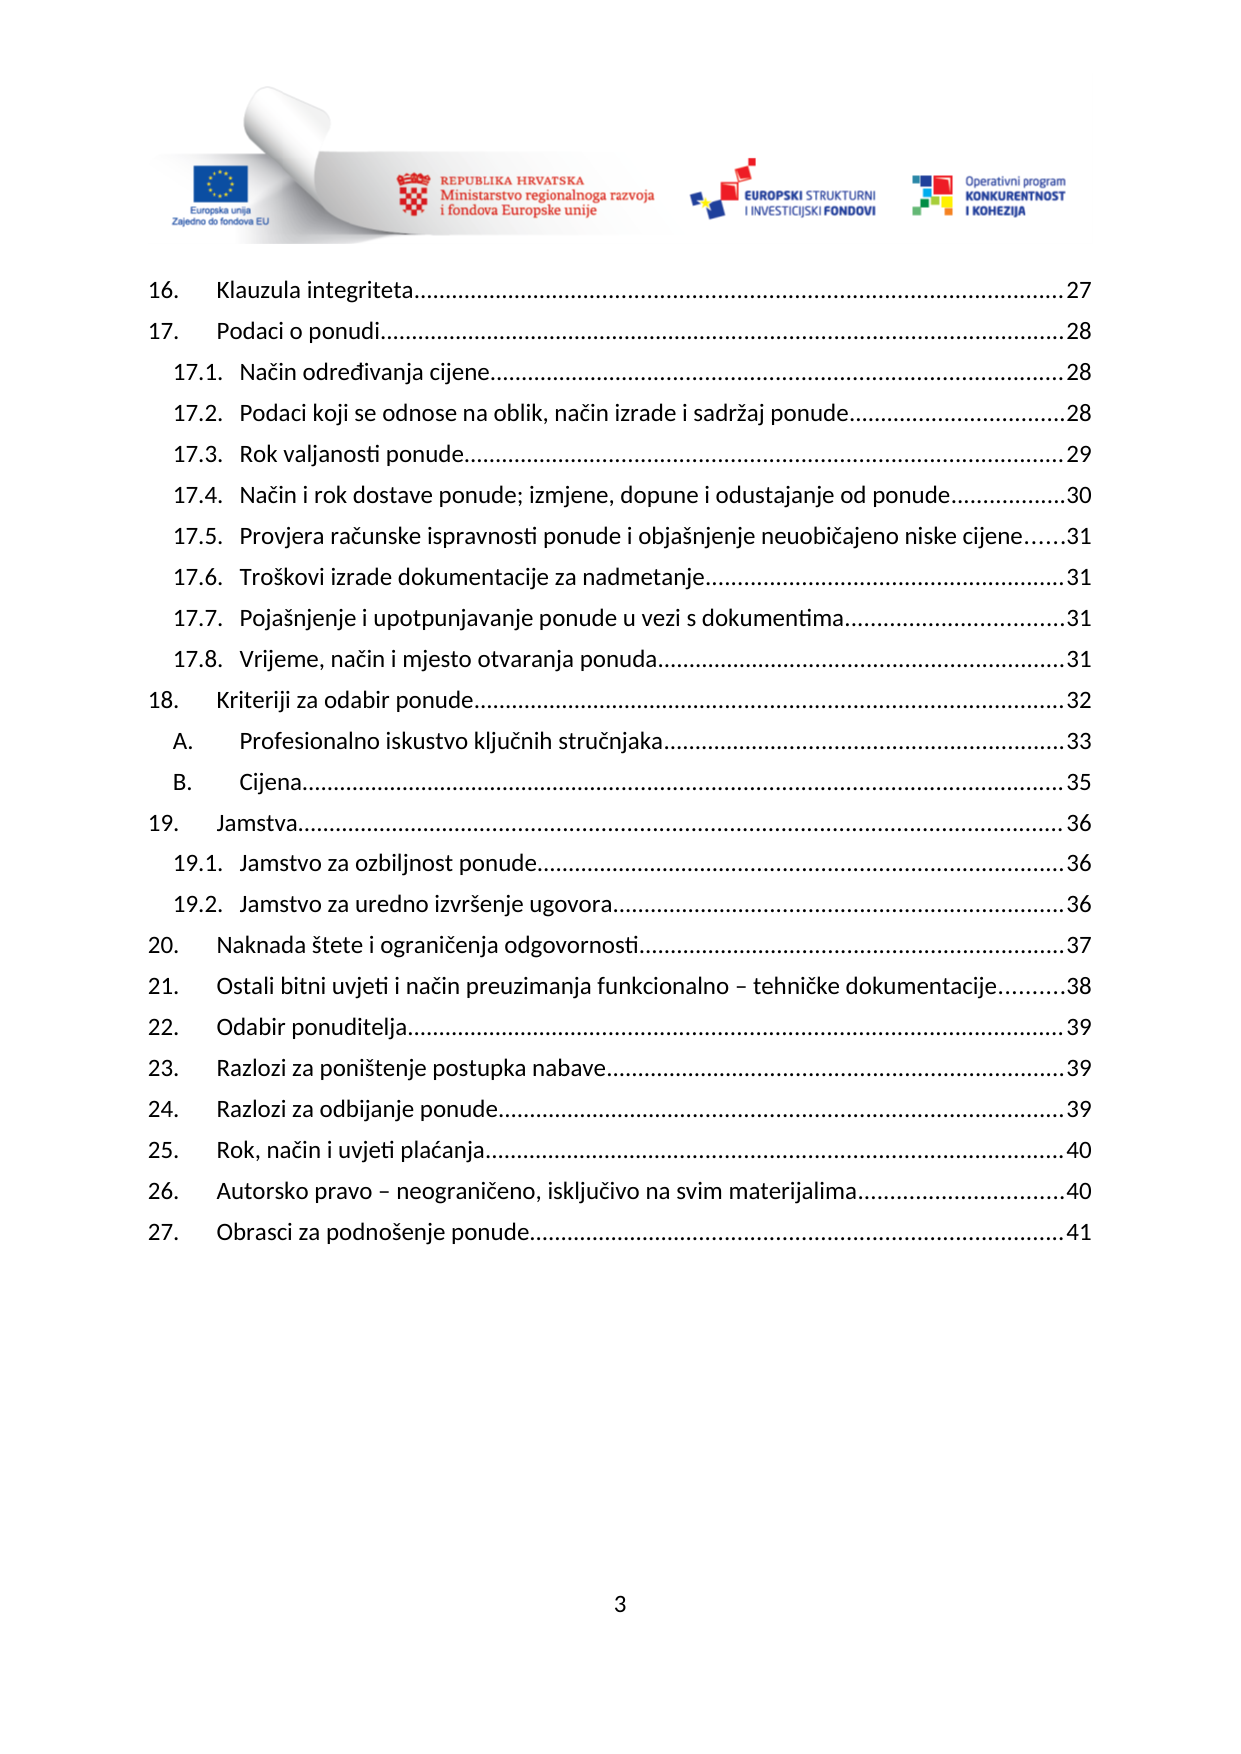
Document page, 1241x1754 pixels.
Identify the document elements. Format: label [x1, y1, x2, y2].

picture [147, 73, 1093, 244]
